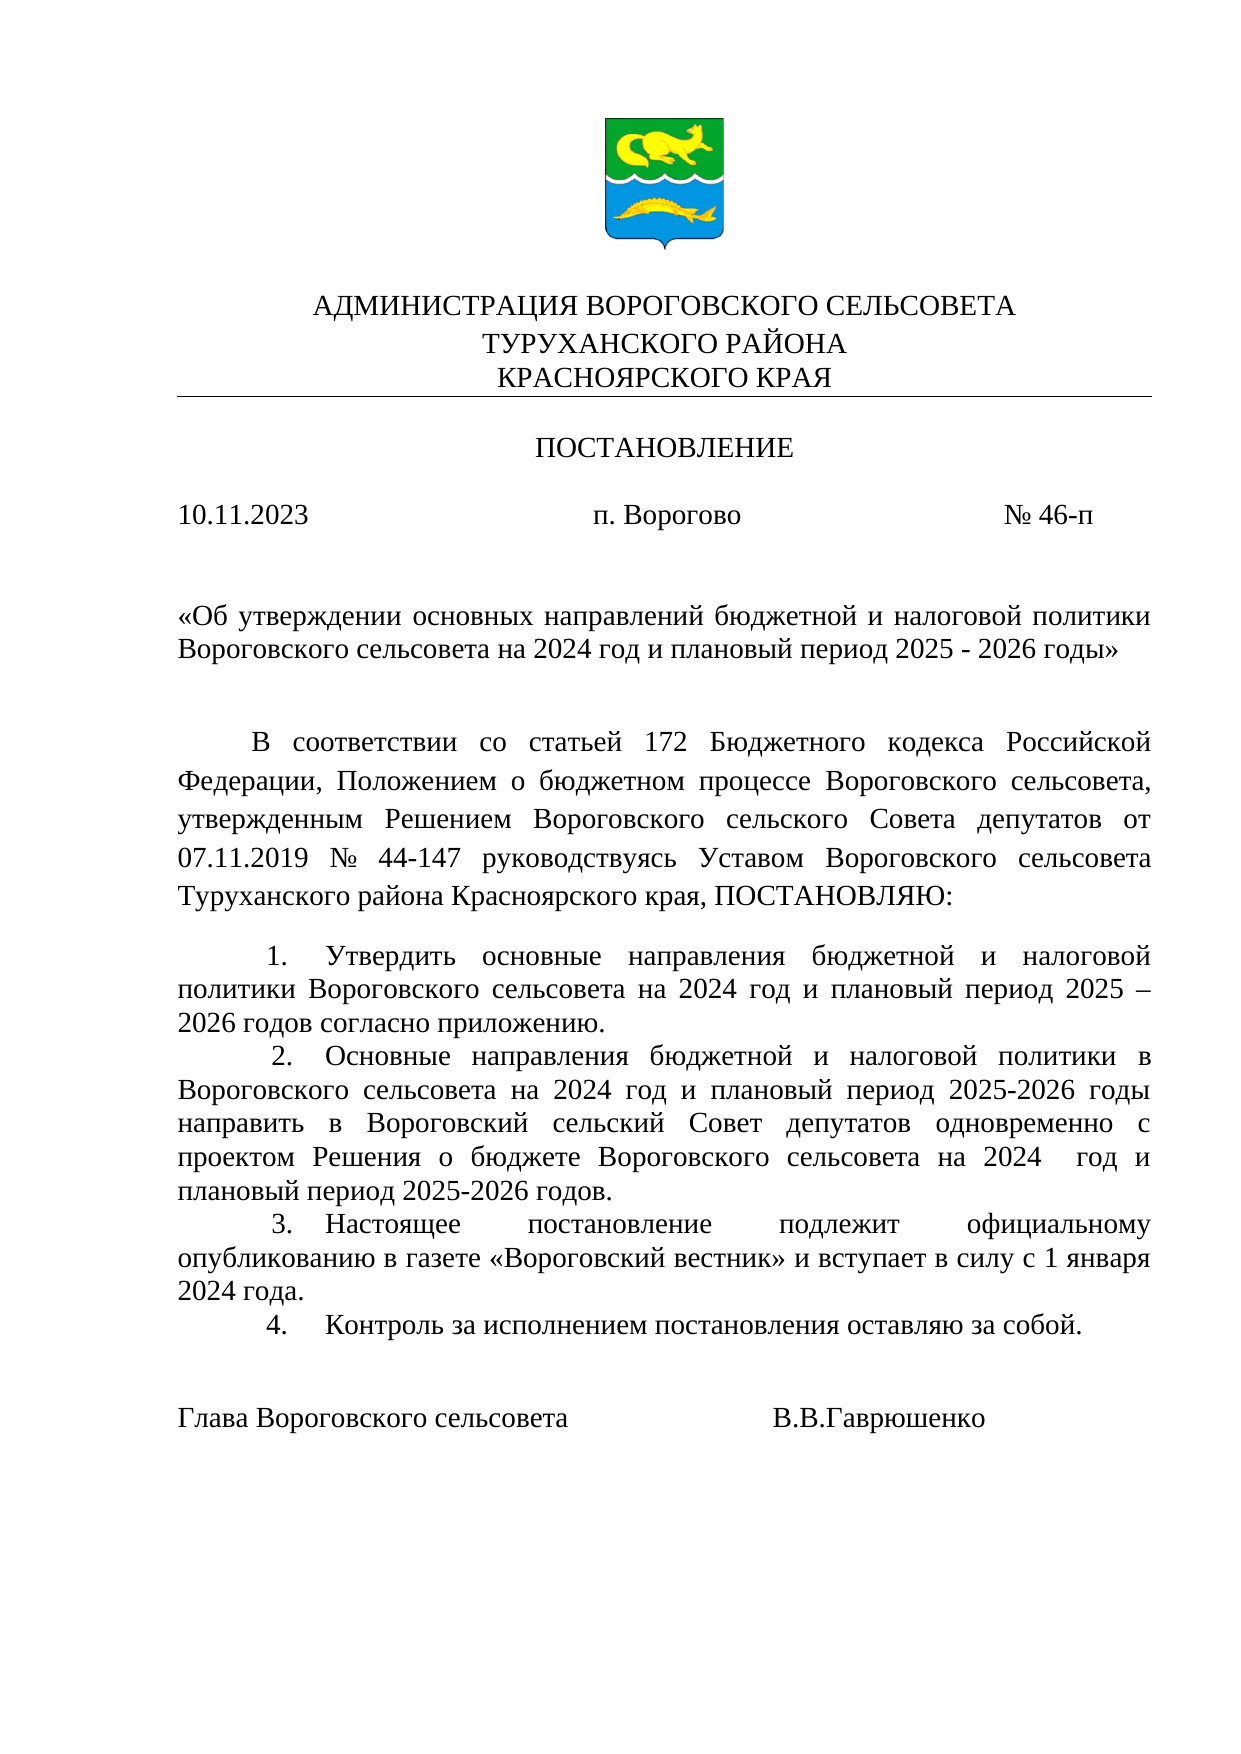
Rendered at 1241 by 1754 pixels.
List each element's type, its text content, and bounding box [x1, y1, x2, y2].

text Глава Вороговского сельсовета В.В.Гаврюшенко [177, 1400, 1152, 1433]
text ПОСТАНОВЛЕНИЕ [177, 430, 1152, 464]
text Администрация вороговского сельсовета [177, 288, 1152, 321]
list Настоящее постановление подлежит официальному опубликованию в газете «Вороговский вестник» и вступает в силу с 1 января 2024 года. [177, 1206, 1152, 1307]
text В соответствии со статьей 172 Бюджетного кодекса Российской Федерации, Положением о бюджетном процессе Вороговского сельсовета, утвержденным Решением Вороговского сельского Совета депутатов от 07.11.2019 № 44-147 руководствуясь Уставом Вороговского сельсовета Туруханского района Красноярского края, ПОСТАНОВЛЯЮ: [177, 724, 1152, 912]
text «Об утверждении основных направлений бюджетной и налоговой политики Вороговского сельсовета на 2024 год и плановый период 2025 - 2026 годы» [177, 598, 1152, 665]
picture [615, 198, 716, 222]
list Контроль за исполнением постановления оставляю за собой. [177, 1307, 1152, 1340]
text ТУРУХАНСКОГО РАЙОНА [177, 326, 1152, 360]
list Основные направления бюджетной и налоговой политики в Вороговского сельсовета на 2024 год и плановый период 2025-2026 годы направить в Вороговский сельский Совет депутатов одновременно с проектом Решения о бюджете Вороговского сельсовета на 2024 год и плановый период 2025-2026 годов. [177, 1038, 1152, 1206]
text КРАСНОЯРСКОГО КРАЯ [177, 360, 1152, 396]
picture [605, 118, 724, 250]
list Утвердить основные направления бюджетной и налоговой политики Вороговского сельсовета на 2024 год и плановый период 2025 – 2026 годов согласно приложению. [177, 938, 1152, 1038]
text 10.11.2023 п. Ворогово № 46-п [177, 497, 1152, 531]
